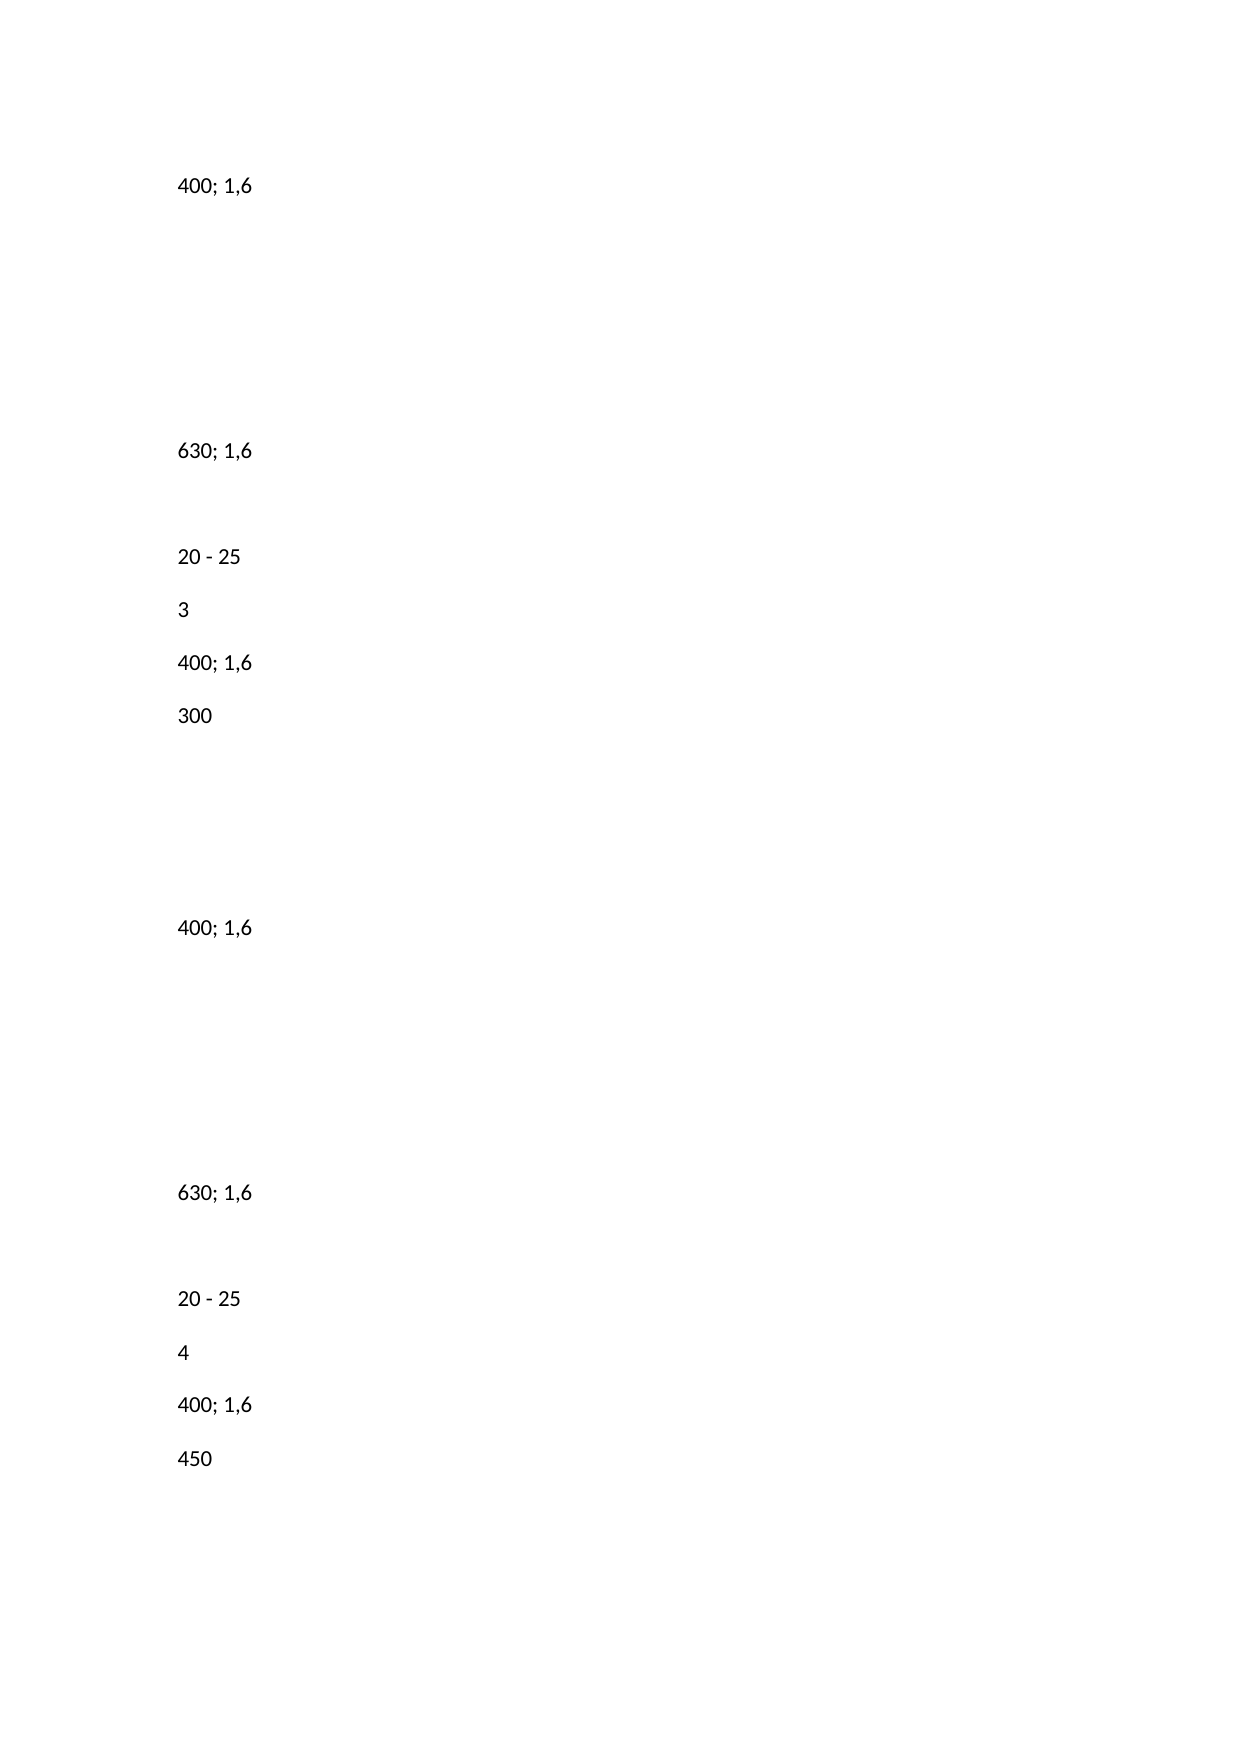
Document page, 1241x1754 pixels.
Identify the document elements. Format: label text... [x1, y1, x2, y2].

text 630; 1,6 [177, 1178, 1152, 1207]
text 400; 1,6 [177, 913, 1152, 941]
text 20 - 25 [177, 542, 1152, 570]
text 450 [177, 1444, 1152, 1472]
text 4 [177, 1338, 1152, 1366]
text 20 - 25 [177, 1284, 1152, 1313]
text 630; 1,6 [177, 436, 1152, 464]
text 400; 1,6 [177, 1391, 1152, 1419]
text 3 [177, 595, 1152, 623]
text 400; 1,6 [177, 171, 1152, 199]
text 300 [177, 701, 1152, 729]
text 400; 1,6 [177, 648, 1152, 676]
